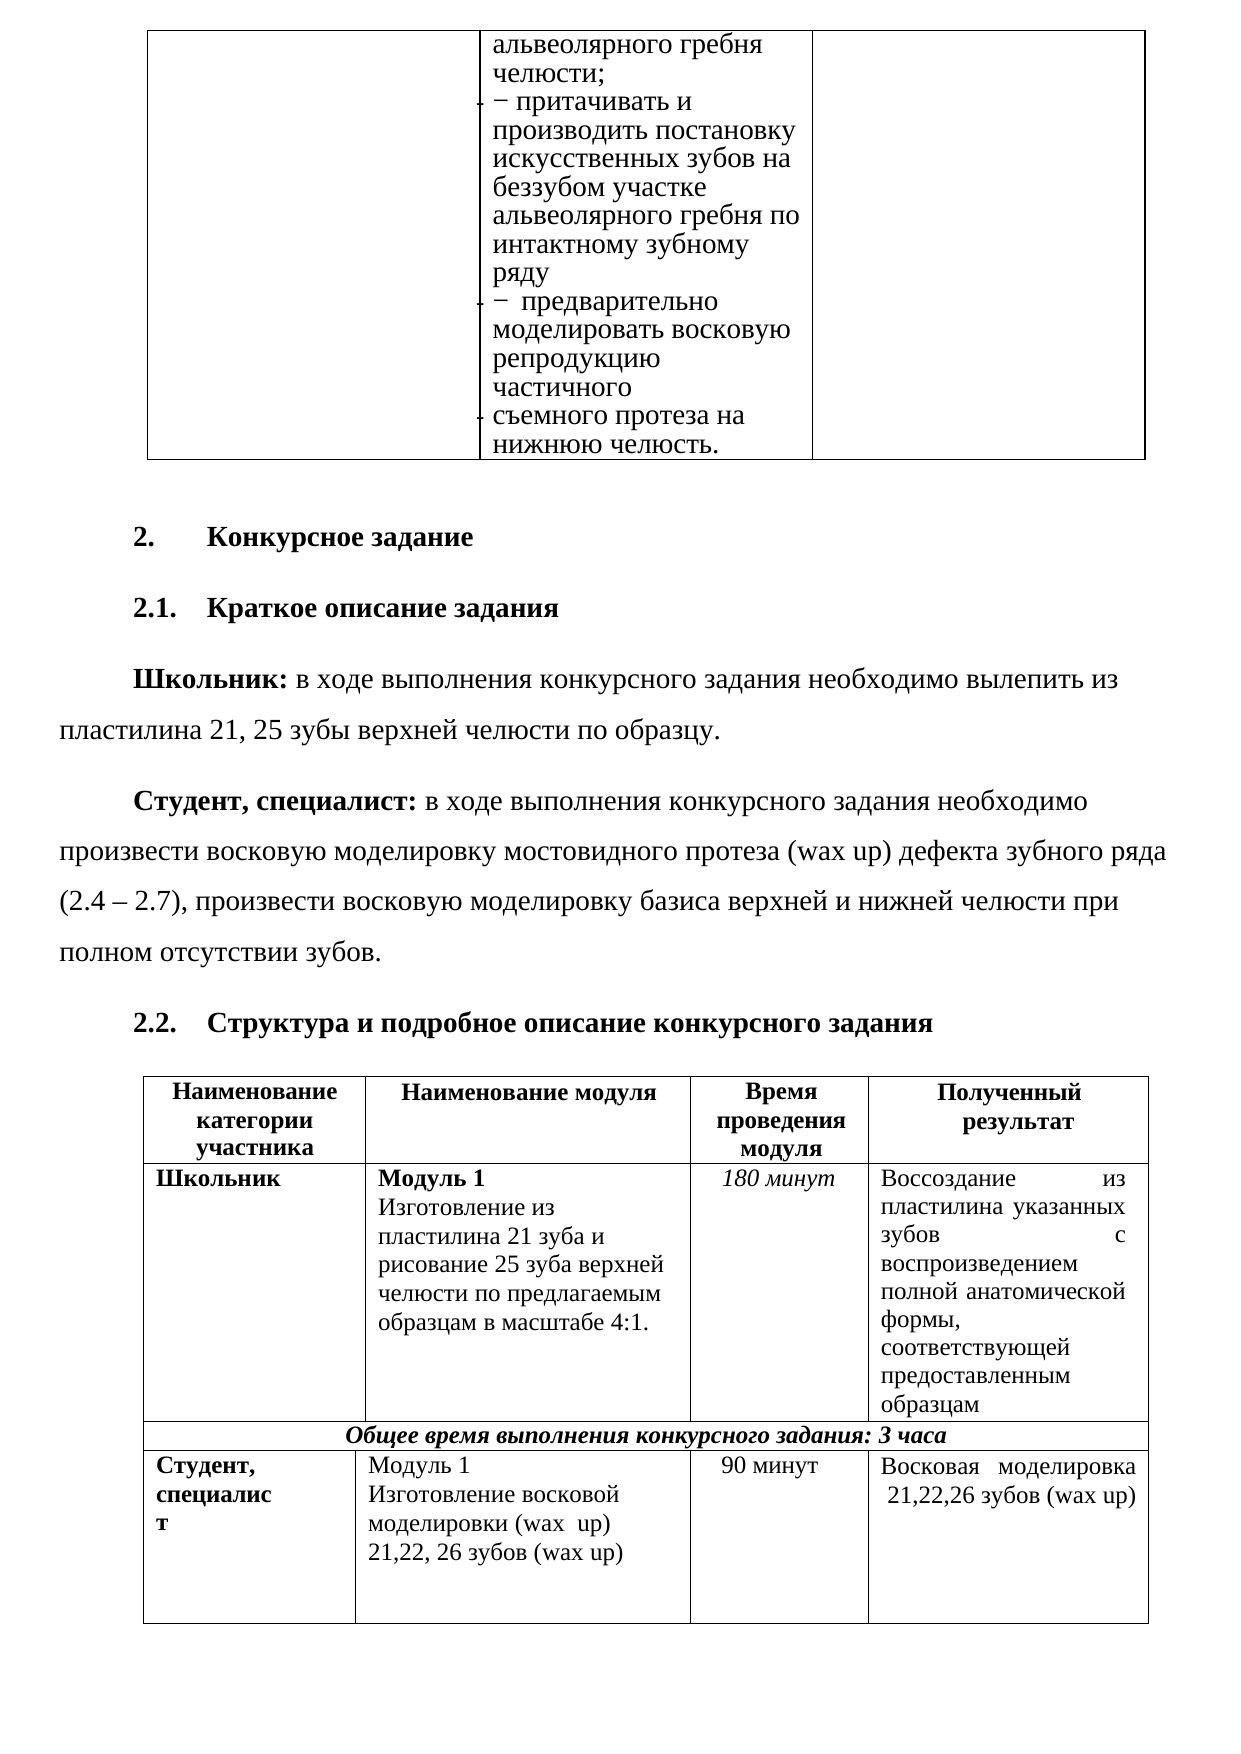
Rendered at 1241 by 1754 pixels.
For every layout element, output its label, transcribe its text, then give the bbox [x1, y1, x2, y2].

text 2. Конкурсное задание [59, 519, 1181, 553]
table_header Полученный результат [869, 1077, 1148, 1163]
table_header Наименование категории участника [144, 1077, 365, 1163]
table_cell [813, 31, 1144, 459]
table_cell 90 минут [691, 1451, 868, 1622]
text Студент, специалист: в ходе выполнения конкурсного задания необходимо произвести восковую моделировку мостовидного протеза (wax up) дефекта зубного ряда (2.4 – 2.7), произвести восковую моделировку базиса верхней и нижней челюсти при полном отсутствии зубов. [59, 783, 1181, 967]
table_cell 180 минут [691, 1164, 868, 1421]
text Школьник: в ходе выполнения конкурсного задания необходимо вылепить из пластилина 21, 25 зубы верхней челюсти по образцу. [59, 661, 1181, 745]
table_cell Модуль 1 Изготовление восковой моделировки (wax up) 21,22, 26 зубов (wax up) [356, 1451, 690, 1622]
table_header Наименование модуля [366, 1077, 690, 1163]
table_cell Восковая моделировка 21,22,26 зубов (wax up) [869, 1451, 1148, 1622]
table_cell Воссоздание из пластилина указанных зубов с воспроизведением полной анатомической формы, соответствующей предоставленным образцам [869, 1164, 1148, 1421]
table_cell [481, 31, 812, 459]
table_cell Модуль 1 Изготовление из пластилина 21 зуба и рисование 25 зуба верхней челюсти по предлагаемым образцам в масштабе 4:1. [366, 1164, 690, 1421]
text 2.1. Краткое описание задания [59, 590, 1181, 624]
table_header Время проведения модуля [691, 1077, 868, 1163]
table_cell Школьник [144, 1164, 365, 1421]
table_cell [148, 31, 479, 459]
table_cell Студент, специалист [144, 1451, 355, 1622]
text 2.2. Структура и подробное описание конкурсного задания [59, 1005, 1181, 1038]
table_cell Общее время выполнения конкурсного задания: 3 часа [144, 1422, 1148, 1450]
